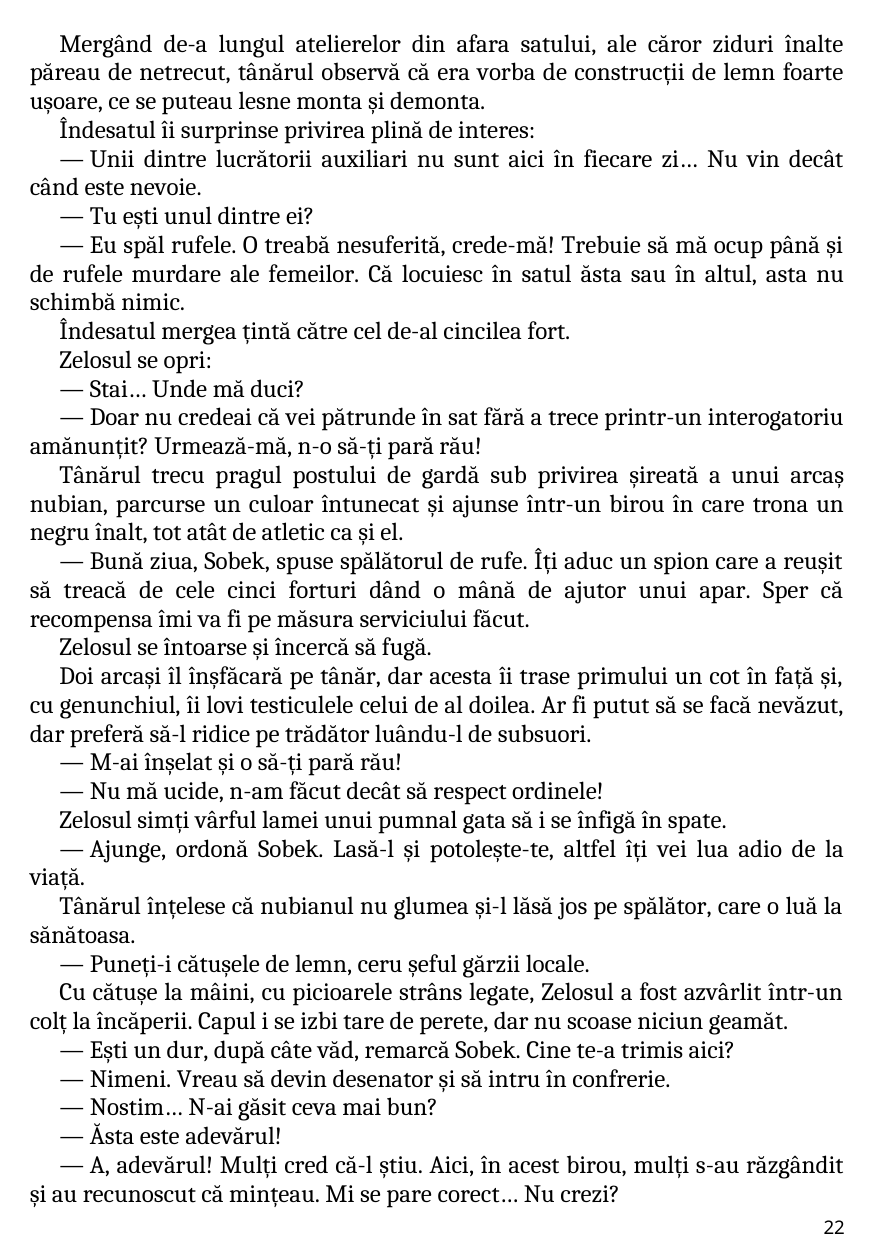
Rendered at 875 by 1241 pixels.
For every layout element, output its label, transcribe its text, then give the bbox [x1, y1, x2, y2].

text Îndesatul mergea țintă către cel de-al cincilea fort. [29, 317, 844, 346]
text — Bună ziua, Sobek, spuse spălătorul de rufe. Îți aduc un spion care a reușit să treacă de cele cinci forturi dând o mână de ajutor unui apar. Sper că recompensa îmi va fi pe măsura serviciului făcut. [29, 547, 844, 633]
text Cu cătușe la mâini, cu picioarele strâns legate, Zelosul a fost azvârlit într-un colț la încăperii. Capul i se izbi tare de perete, dar nu scoase niciun geamăt. [29, 978, 844, 1036]
text — Nimeni. Vreau să devin desenator și să intru în confrerie. [29, 1064, 844, 1093]
text — Ești un dur, după câte văd, remarcă Sobek. Cine te-a trimis aici? [29, 1036, 844, 1064]
text Mergând de-a lungul atelierelor din afara satului, ale căror ziduri înalte păreau de netrecut, tânărul observă că era vorba de construcții de lemn foarte ușoare, ce se puteau lesne monta și demonta. [29, 29, 844, 116]
text — Puneți-i cătușele de lemn, ceru șeful gărzii locale. [29, 949, 844, 978]
text Doi arcași îl înșfăcară pe tânăr, dar acesta îi trase primului un cot în față și, cu genunchiul, îi lovi testiculele celui de al doilea. Ar fi putut să se facă nevăzut, dar preferă să-l ridice pe trădător luându-l de subsuori. [29, 662, 844, 748]
text — Eu spăl rufele. O treabă nesuferită, crede-mă! Trebuie să mă ocup până și de rufele murdare ale femeilor. Că locuiesc în satul ăsta sau în altul, asta nu schimbă nimic. [29, 231, 844, 317]
text — Unii dintre lucrătorii auxiliari nu sunt aici în fiecare zi… Nu vin decât când este nevoie. [29, 144, 844, 202]
text — Nu mă ucide, n-am făcut decât să respect ordinele! [29, 777, 844, 806]
text — M-ai înșelat și o să-ți pară rău! [29, 748, 844, 777]
text — Ajunge, ordonă Sobek. Lasă-l și potolește-te, altfel îți vei lua adio de la viață. [29, 834, 844, 892]
text Îndesatul îi surprinse privirea plină de interes: [29, 116, 844, 144]
text — Tu ești unul dintre ei? [29, 202, 844, 231]
text Zelosul simți vârful lamei unui pumnal gata să i se înfigă în spate. [29, 806, 844, 834]
text — A, adevărul! Mulți cred că-l știu. Aici, în acest birou, mulți s-au răzgândit și au recunoscut că mințeau. Mi se pare corect… Nu crezi? [29, 1151, 844, 1208]
text Tânărul înțelese că nubianul nu glumea și-l lăsă jos pe spălător, care o luă la sănătoasa. [29, 892, 844, 949]
text — Stai… Unde mă duci? [29, 374, 844, 403]
text — Ăsta este adevărul! [29, 1122, 844, 1151]
text Zelosul se întoarse și încercă să fugă. [29, 633, 844, 662]
text Tânărul trecu pragul postului de gardă sub privirea șireată a unui arcaș nubian, parcurse un culoar întunecat și ajunse într-un birou în care trona un negru înalt, tot atât de atletic ca și el. [29, 461, 844, 547]
text — Nostim… N-ai găsit ceva mai bun? [29, 1093, 844, 1122]
text — Doar nu credeai că vei pătrunde în sat fără a trece printr-un interogatoriu amănunțit? Urmează-mă, n-o să-ți pară rău! [29, 403, 844, 461]
text Zelosul se opri: [29, 346, 844, 374]
